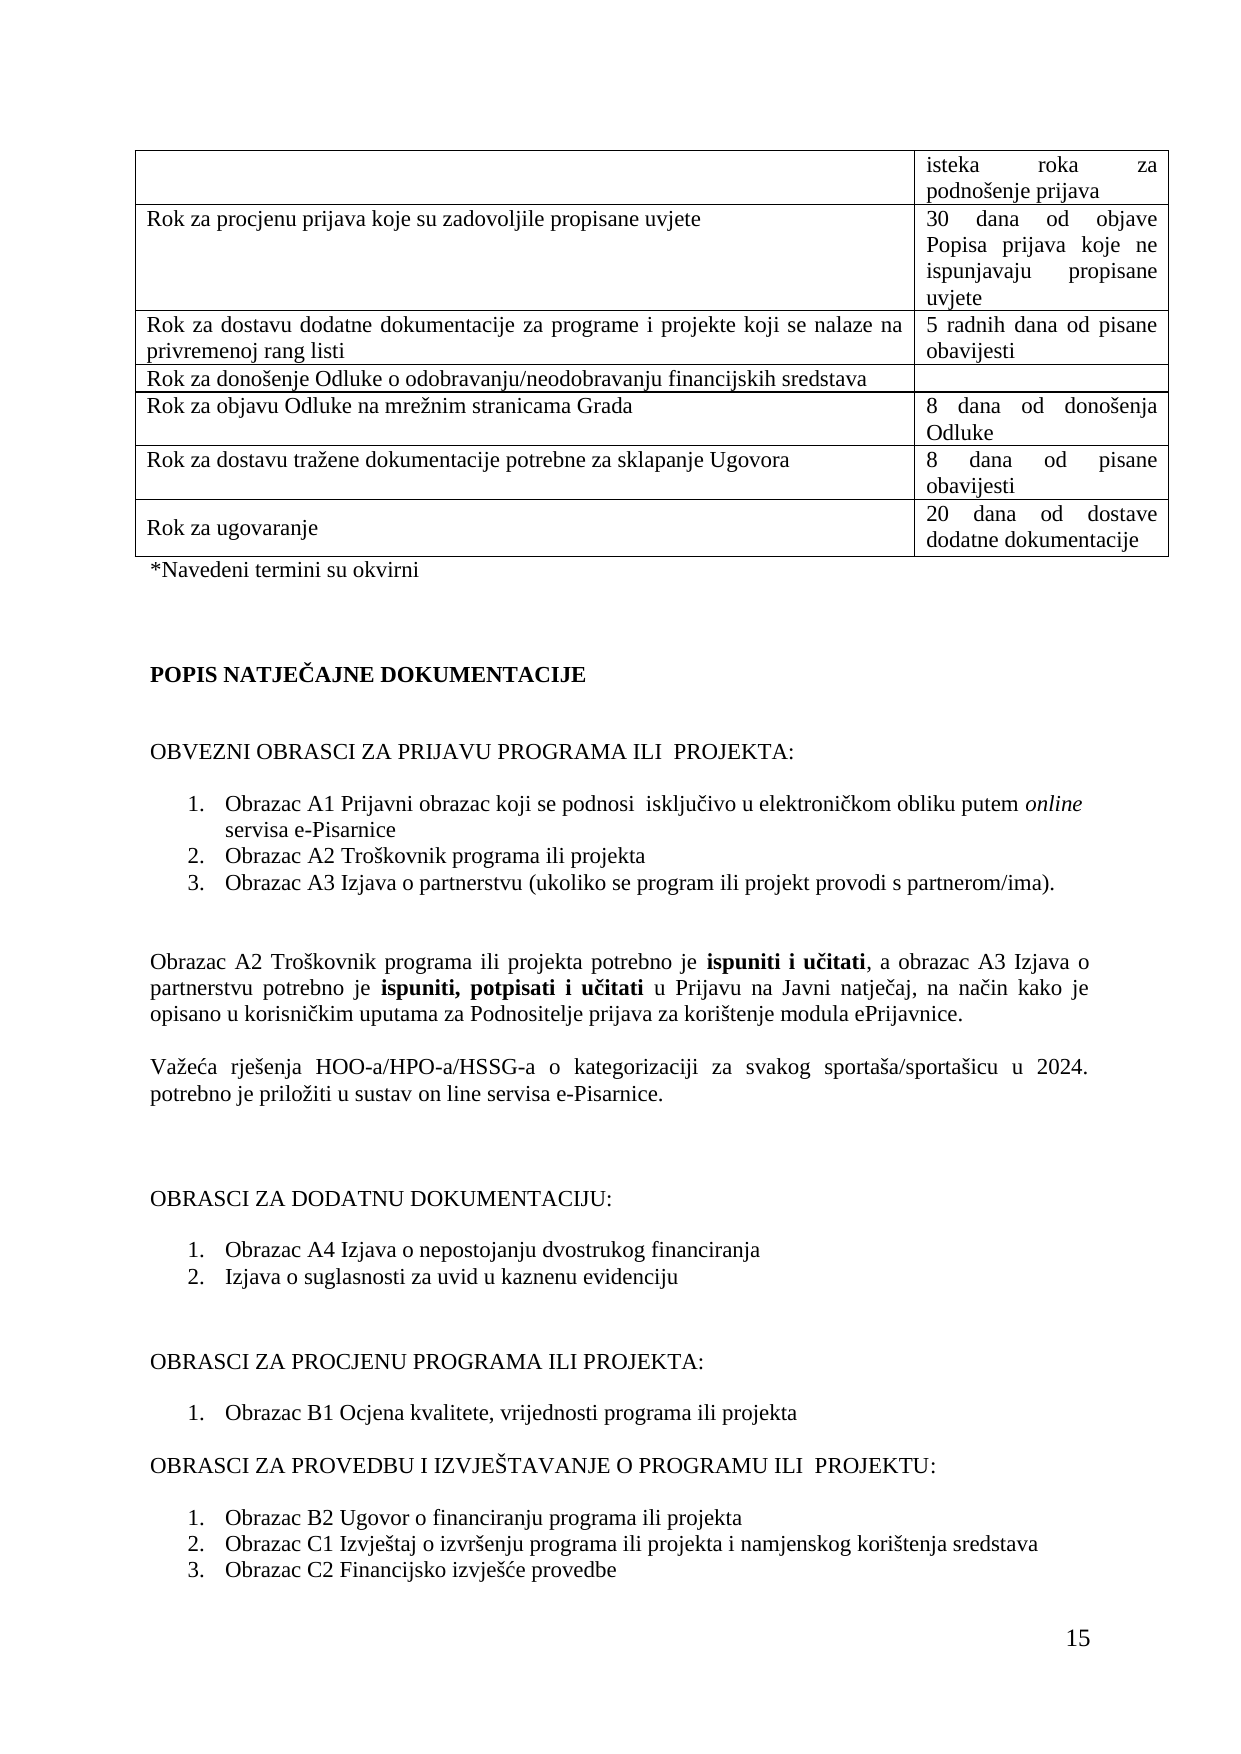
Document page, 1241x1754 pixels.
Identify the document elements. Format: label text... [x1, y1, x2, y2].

table_cell Rok za objavu Odluke na mrežnim stranicama Grada [136, 393, 914, 445]
list Obrazac A2 Troškovnik programa ili projekta [187, 842, 1090, 869]
text OBRASCI ZA DODATNU DOKUMENTACIJU: [150, 1185, 1090, 1211]
table_cell 5 radnih dana od pisane obavijesti [915, 311, 1168, 364]
table_cell 8 dana od donošenja Odluke [915, 393, 1168, 445]
list Obrazac C1 Izvještaj o izvršenju programa ili projekta i namjenskog korištenja sredstava [187, 1530, 1090, 1556]
list Obrazac B2 Ugovor o financiranju programa ili projekta [187, 1503, 1090, 1530]
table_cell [136, 151, 914, 204]
list Obrazac A4 Izjava o nepostojanju dvostrukog financiranja [187, 1236, 1090, 1263]
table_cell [915, 151, 1168, 204]
text OBVEZNI OBRASCI ZA PRIJAVU PROGRAMA ILI PROJEKTA: [150, 738, 1090, 765]
table_cell Rok za dostavu dodatne dokumentacije za programe i projekte koji se nalaze na privremenoj rang listi [136, 311, 914, 364]
table_cell Rok za procjenu prijava koje su zadovoljile propisane uvjete [136, 205, 914, 310]
text *Navedeni termini su okvirni [150, 557, 1090, 583]
list Obrazac A1 Prijavni obrazac koji se podnosi isključivo u elektroničkom obliku putem online servisa e-Pisarnice [187, 790, 1090, 842]
table_cell Rok za donošenje Odluke o odobravanju/neodobravanju financijskih sredstava [136, 365, 914, 391]
table_cell Rok za ugovaranje [136, 500, 914, 556]
list Obrazac B1 Ocjena kvalitete, vrijednosti programa ili projekta [187, 1399, 1090, 1426]
table_cell 20 dana od dostave dodatne dokumentacije [915, 500, 1168, 556]
text Obrazac A2 Troškovnik programa ili projekta potrebno je ispuniti i učitati, a obrazac A3 Izjava o partnerstvu potrebno je ispuniti, potpisati i učitati u Prijavu na Javni natječaj, na način kako je opisano u korisničkim uputama za Podnositelje prijava za korištenje modula ePrijavnice. [150, 948, 1090, 1027]
text OBRASCI ZA PROVEDBU I IZVJEŠTAVANJE O PROGRAMU ILI PROJEKTU: [150, 1452, 1090, 1478]
text OBRASCI ZA PROCJENU PROGRAMA ILI PROJEKTA: [150, 1348, 1090, 1374]
list Izjava o suglasnosti za uvid u kaznenu evidenciju [187, 1263, 1090, 1289]
table_cell 8 dana od pisane obavijesti [915, 446, 1168, 499]
list POPIS NATJEČAJNE DOKUMENTACIJE [150, 661, 1090, 687]
list Obrazac A3 Izjava o partnerstvu (ukoliko se program ili projekt provodi s partnerom/ima). [187, 869, 1090, 895]
list Obrazac C2 Financijsko izvješće provedbe [187, 1556, 1090, 1583]
text Važeća rješenja HOO-a/HPO-a/HSSG-a o kategorizaciji za svakog sportaša/sportašicu u 2024. potrebno je priložiti u sustav on line servisa e-Pisarnice. [150, 1053, 1090, 1106]
table_cell [915, 365, 1168, 391]
table_cell Rok za dostavu tražene dokumentacije potrebne za sklapanje Ugovora [136, 446, 914, 499]
table_cell 30 dana od objave Popisa prijava koje ne ispunjavaju propisane uvjete [915, 205, 1168, 310]
